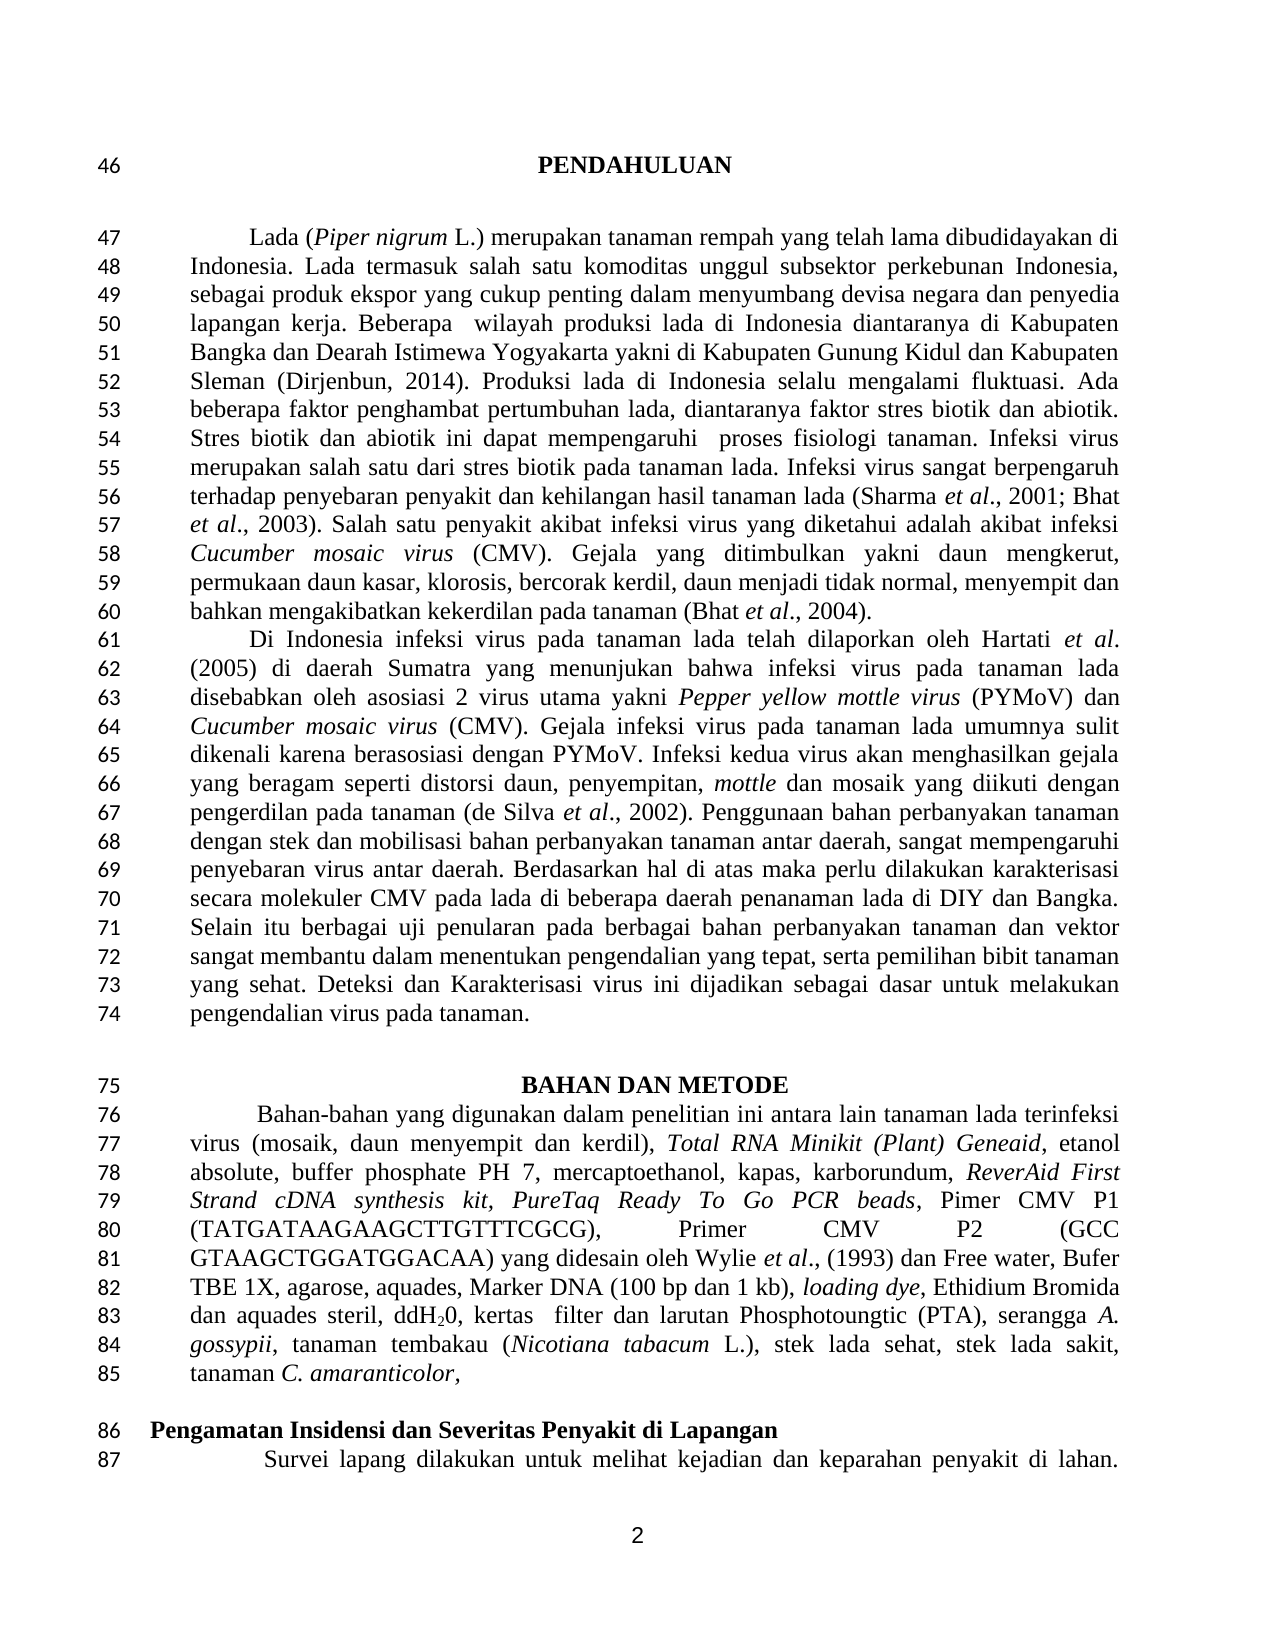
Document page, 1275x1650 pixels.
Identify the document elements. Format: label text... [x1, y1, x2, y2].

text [190, 1444, 1120, 1473]
text Di Indonesia infeksi virus pada tanaman lada telah dilaporkan oleh Hartati et al. (2005) di daerah Sumatra yang menunjukan bahwa infeksi virus pada tanaman lada disebabkan oleh asosiasi 2 virus utama yakni Pepper yellow mottle virus (PYMoV) dan Cucumber mosaic virus (CMV). Gejala infeksi virus pada tanaman lada umumnya sulit dikenali karena berasosiasi dengan PYMoV. Infeksi kedua virus akan menghasilkan gejala yang beragam seperti distorsi daun, penyempitan, mottle dan mosaik yang diikuti dengan pengerdilan pada tanaman (de Silva et al., 2002). Penggunaan bahan perbanyakan tanaman dengan stek dan mobilisasi bahan perbanyakan tanaman antar daerah, sangat mempengaruhi penyebaran virus antar daerah. Berdasarkan hal di atas maka perlu dilakukan karakterisasi secara molekuler CMV pada lada di beberapa daerah penanaman lada di DIY dan Bangka. Selain itu berbagai uji penularan pada berbagai bahan perbanyakan tanaman dan vektor sangat membantu dalam menentukan pengendalian yang tepat, serta pemilihan bibit tanaman yang sehat. Deteksi dan Karakterisasi virus ini dijadikan sebagai dasar untuk melakukan pengendalian virus pada tanaman. [190, 624, 1120, 1027]
subtitle PENDAHULUAN [150, 150, 1120, 179]
text BAHAN DAN METODE [190, 1070, 1120, 1099]
text Bahan-bahan yang digunakan dalam penelitian ini antara lain tanaman lada terinfeksi virus (mosaik, daun menyempit dan kerdil), Total RNA Minikit (Plant) Geneaid, etanol absolute, buffer phosphate PH 7, mercaptoethanol, kapas, karborundum, ReverAid First Strand cDNA synthesis kit, PureTaq Ready To Go PCR beads, Pimer CMV P1 (TATGATAAGAAGCTTGTTTCGCG), Primer CMV P2 (GCC GTAAGCTGGATGGACAA) yang didesain oleh Wylie et al., (1993) dan Free water, Bufer TBE 1X, agarose, aquades, Marker DNA (100 bp dan 1 kb), loading dye, Ethidium Bromida dan aquades steril, ddH20, kertas filter dan larutan Phosphotoungtic (PTA), serangga A. gossypii, tanaman tembakau (Nicotiana tabacum L.), stek lada sehat, stek lada sakit, tanaman C. amaranticolor, [190, 1099, 1120, 1387]
subtitle Pengamatan Insidensi dan Severitas Penyakit di Lapangan [150, 1415, 1120, 1444]
text Lada (Piper nigrum L.) merupakan tanaman rempah yang telah lama dibudidayakan di Indonesia. Lada termasuk salah satu komoditas unggul subsektor perkebunan Indonesia, sebagai produk ekspor yang cukup penting dalam menyumbang devisa negara dan penyedia lapangan kerja. Beberapa wilayah produksi lada di Indonesia diantaranya di Kabupaten Bangka dan Dearah Istimewa Yogyakarta yakni di Kabupaten Gunung Kidul dan Kabupaten Sleman (Dirjenbun, 2014). Produksi lada di Indonesia selalu mengalami fluktuasi. Ada beberapa faktor penghambat pertumbuhan lada, diantaranya faktor stres biotik dan abiotik. Stres biotik dan abiotik ini dapat mempengaruhi proses fisiologi tanaman. Infeksi virus merupakan salah satu dari stres biotik pada tanaman lada. Infeksi virus sangat berpengaruh terhadap penyebaran penyakit dan kehilangan hasil tanaman lada (Sharma et al., 2001; Bhat et al., 2003). Salah satu penyakit akibat infeksi virus yang diketahui adalah akibat infeksi Cucumber mosaic virus (CMV). Gejala yang ditimbulkan yakni daun mengkerut, permukaan daun kasar, klorosis, bercorak kerdil, daun menjadi tidak normal, menyempit dan bahkan mengakibatkan kekerdilan pada tanaman (Bhat et al., 2004). [190, 222, 1120, 624]
